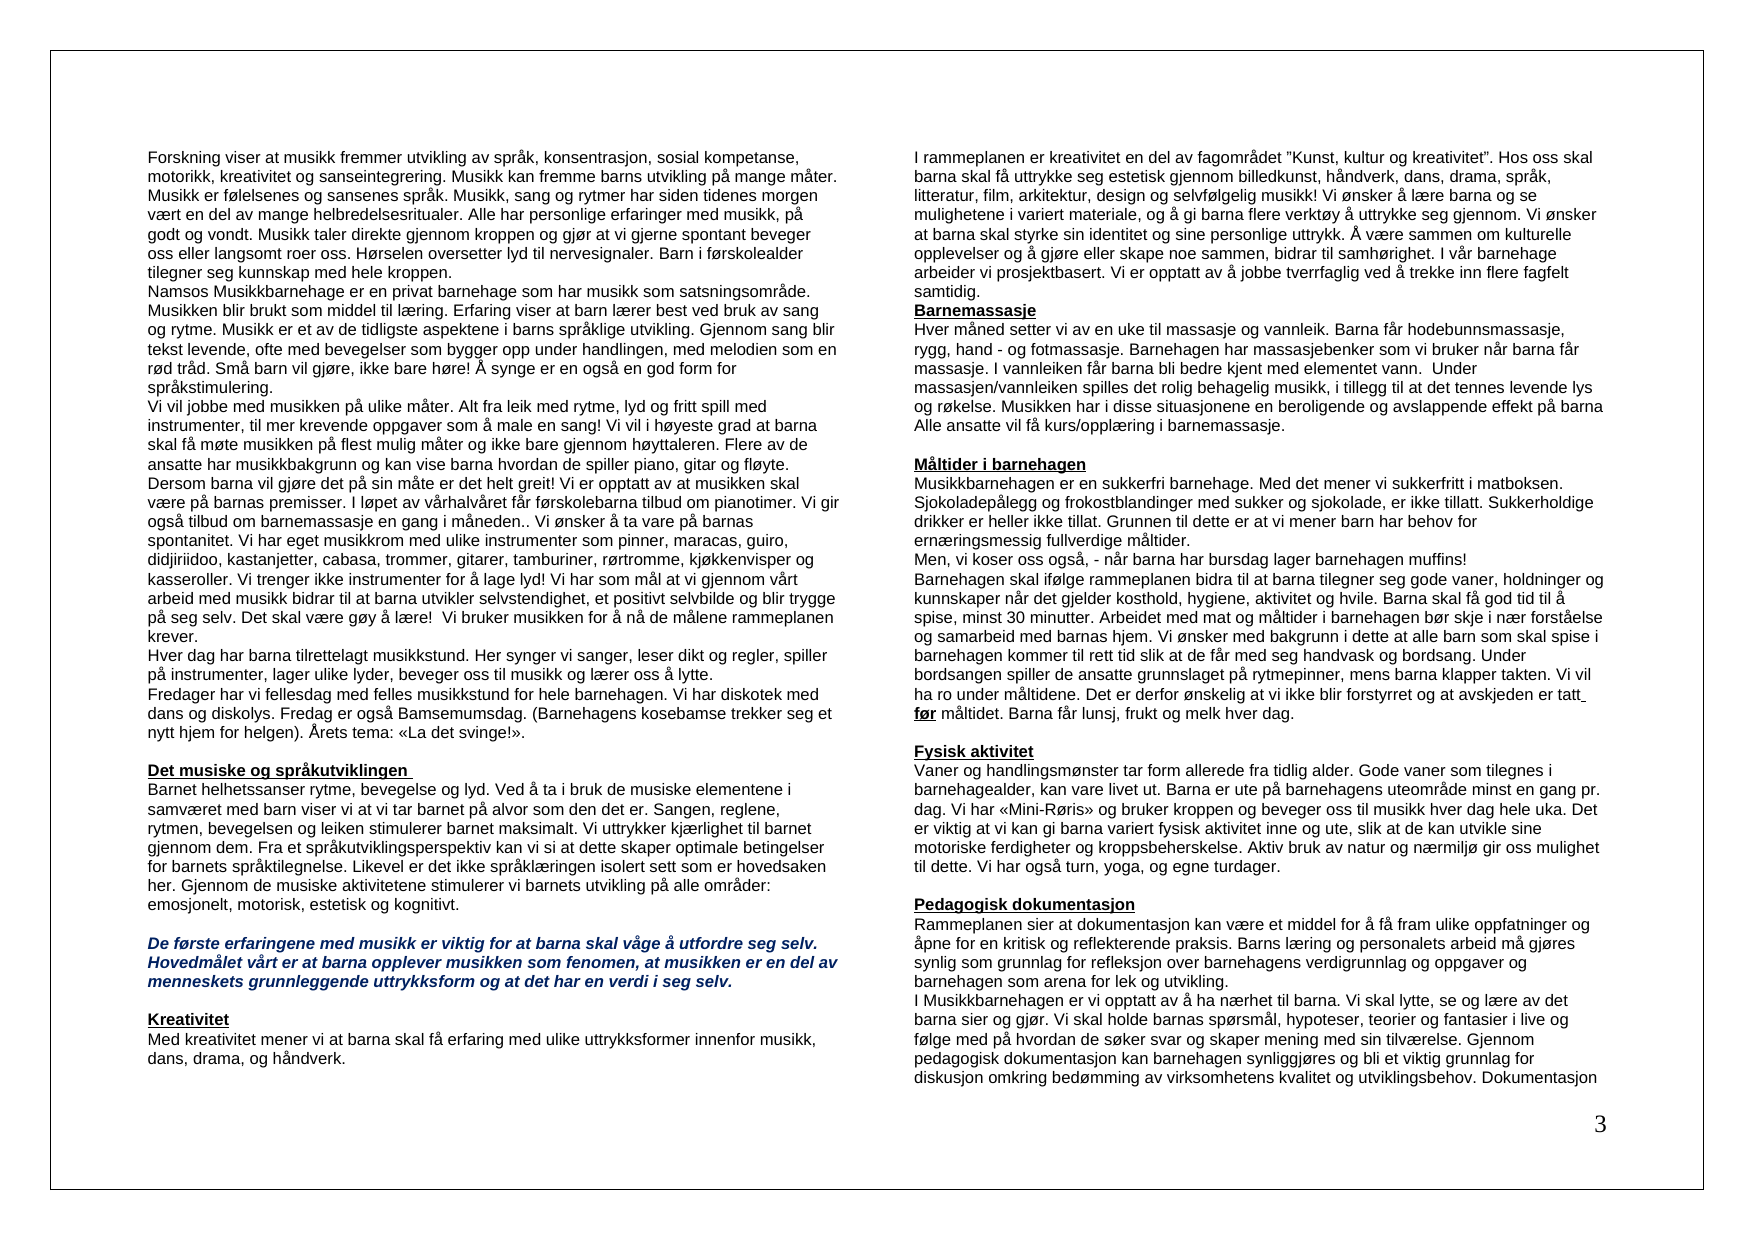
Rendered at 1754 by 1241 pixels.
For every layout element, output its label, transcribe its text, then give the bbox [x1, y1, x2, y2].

text Men, vi koser oss også, - når barna har bursdag lager barnehagen muffins! [914, 550, 1606, 569]
text Vi vil jobbe med musikken på ulike måter. Alt fra leik med rytme, lyd og fritt spill med instrumenter, til mer krevende oppgaver som å male en sang! Vi vil i høyeste grad at barna skal få møte musikken på flest mulig måter og ikke bare gjennom høyttaleren. Flere av de ansatte har musikkbakgrunn og kan vise barna hvordan de spiller piano, gitar og fløyte. Dersom barna vil gjøre det på sin måte er det helt greit! Vi er opptatt av at musikken skal være på barnas premisser. I løpet av vårhalvåret får førskolebarna tilbud om pianotimer. Vi gir også tilbud om barnemassasje en gang i måneden.. Vi ønsker å ta vare på barnas spontanitet. Vi har eget musikkrom med ulike instrumenter som pinner, maracas, guiro, didjiriidoo, kastanjetter, cabasa, trommer, gitarer, tamburiner, rørtromme, kjøkkenvisper og kasseroller. Vi trenger ikke instrumenter for å lage lyd! Vi har som mål at vi gjennom vårt arbeid med musikk bidrar til at barna utvikler selvstendighet, et positivt selvbilde og blir trygge på seg selv. Det skal være gøy å lære! Vi bruker musikken for å nå de målene rammeplanen krever. [147, 397, 840, 646]
text Barnemassasje [914, 301, 1606, 320]
text Forskning viser at musikk fremmer utvikling av språk, konsentrasjon, sosial kompetanse, motorikk, kreativitet og sanseintegrering. Musikk kan fremme barns utvikling på mange måter. Musikk er følelsenes og sansenes språk. Musikk, sang og rytmer har siden tidenes morgen vært en del av mange helbredelsesritualer. Alle har personlige erfaringer med musikk, på godt og vondt. Musikk taler direkte gjennom kroppen og gjør at vi gjerne spontant beveger oss eller langsomt roer oss. Hørselen oversetter lyd til nervesignaler. Barn i førskolealder tilegner seg kunnskap med hele kroppen. [147, 148, 840, 282]
text Barnet helhetssanser rytme, bevegelse og lyd. Ved å ta i bruk de musiske elementene i samværet med barn viser vi at vi tar barnet på alvor som den det er. Sangen, reglene, rytmen, bevegelsen og leiken stimulerer barnet maksimalt. Vi uttrykker kjærlighet til barnet gjennom dem. Fra et språkutviklingsperspektiv kan vi si at dette skaper optimale betingelser for barnets språktilegnelse. Likevel er det ikke språklæringen isolert sett som er hovedsaken her. Gjennom de musiske aktivitetene stimulerer vi barnets utvikling på alle områder: emosjonelt, motorisk, estetisk og kognitivt. [147, 780, 840, 914]
text Fysisk aktivitet [914, 742, 1606, 761]
text De første erfaringene med musikk er viktig for at barna skal våge å utfordre seg selv. [147, 933, 840, 953]
text Hver måned setter vi av en uke til massasje og vannleik. Barna får hodebunnsmassasje, rygg, hand - og fotmassasje. Barnehagen har massasjebenker som vi bruker når barna får massasje. I vannleiken får barna bli bedre kjent med elementet vann. Under massasjen/vannleiken spilles det rolig behagelig musikk, i tillegg til at det tennes levende lys og røkelse. Musikken har i disse situasjonene en beroligende og avslappende effekt på barna [914, 320, 1606, 416]
text Med kreativitet mener vi at barna skal få erfaring med ulike uttrykksformer innenfor musikk, dans, drama, og håndverk. [147, 1029, 840, 1068]
text Hovedmålet vårt er at barna opplever musikken som fenomen, at musikken er en del av menneskets grunnleggende uttrykksform og at det har en verdi i seg selv. [147, 953, 840, 991]
text Alle ansatte vil få kurs/opplæring i barnemassasje. [914, 416, 1606, 435]
text I rammeplanen er kreativitet en del av fagområdet ”Kunst, kultur og kreativitet”. Hos oss skal barna skal få uttrykke seg estetisk gjennom billedkunst, håndverk, dans, drama, språk, litteratur, film, arkitektur, design og selvfølgelig musikk! Vi ønsker å lære barna og se mulighetene i variert materiale, og å gi barna flere verktøy å uttrykke seg gjennom. Vi ønsker at barna skal styrke sin identitet og sine personlige uttrykk. Å være sammen om kulturelle opplevelser og å gjøre eller skape noe sammen, bidrar til samhørighet. I vår barnehage arbeider vi prosjektbasert. Vi er opptatt av å jobbe tverrfaglig ved å trekke inn flere fagfelt samtidig. [914, 148, 1606, 301]
text Hver dag har barna tilrettelagt musikkstund. Her synger vi sanger, leser dikt og regler, spiller på instrumenter, lager ulike lyder, beveger oss til musikk og lærer oss å lytte. [147, 646, 840, 684]
text Musikkbarnehagen er en sukkerfri barnehage. Med det mener vi sukkerfritt i matboksen. Sjokoladepålegg og frokostblandinger med sukker og sjokolade, er ikke tillatt. Sukkerholdige drikker er heller ikke tillat. Grunnen til dette er at vi mener barn har behov for ernæringsmessig fullverdige måltider. [914, 473, 1606, 550]
text Pedagogisk dokumentasjon [914, 895, 1606, 914]
text Kreativitet [147, 1010, 840, 1029]
text Fredager har vi fellesdag med felles musikkstund for hele barnehagen. Vi har diskotek med dans og diskolys. Fredag er også Bamsemumsdag. (Barnehagens kosebamse trekker seg et nytt hjem for helgen). Årets tema: «La det svinge!». [147, 684, 840, 742]
text Namsos Musikkbarnehage er en privat barnehage som har musikk som satsningsområde. Musikken blir brukt som middel til læring. Erfaring viser at barn lærer best ved bruk av sang og rytme. Musikk er et av de tidligste aspektene i barns språklige utvikling. Gjennom sang blir tekst levende, ofte med bevegelser som bygger opp under handlingen, med melodien som en rød tråd. Små barn vil gjøre, ikke bare høre! Å synge er en også en god form for språkstimulering. [147, 282, 840, 397]
text Rammeplanen sier at dokumentasjon kan være et middel for å få fram ulike oppfatninger og åpne for en kritisk og reflekterende praksis. Barns læring og personalets arbeid må gjøres synlig som grunnlag for refleksjon over barnehagens verdigrunnlag og oppgaver og barnehagen som arena for lek og utvikling. [914, 914, 1606, 991]
text Vaner og handlingsmønster tar form allerede fra tidlig alder. Gode vaner som tilegnes i barnehagealder, kan vare livet ut. Barna er ute på barnehagens uteområde minst en gang pr. dag. Vi har «Mini-Røris» og bruker kroppen og beveger oss til musikk hver dag hele uka. Det er viktig at vi kan gi barna variert fysisk aktivitet inne og ute, slik at de kan utvikle sine motoriske ferdigheter og kroppsbeherskelse. Aktiv bruk av natur og nærmiljø gir oss mulighet til dette. Vi har også turn, yoga, og egne turdager. [914, 761, 1606, 876]
text Det musiske og språkutviklingen [147, 761, 840, 780]
text Barnehagen skal ifølge rammeplanen bidra til at barna tilegner seg gode vaner, holdninger og kunnskaper når det gjelder kosthold, hygiene, aktivitet og hvile. Barna skal få god tid til å spise, minst 30 minutter. Arbeidet med mat og måltider i barnehagen bør skje i nær forståelse og samarbeid med barnas hjem. Vi ønsker med bakgrunn i dette at alle barn som skal spise i barnehagen kommer til rett tid slik at de får med seg handvask og bordsang. Under bordsangen spiller de ansatte grunnslaget på rytmepinner, mens barna klapper takten. Vi vil ha ro under måltidene. Det er derfor ønskelig at vi ikke blir forstyrret og at avskjeden er tatt før måltidet. Barna får lunsj, frukt og melk hver dag. [914, 569, 1606, 723]
text Måltider i barnehagen [914, 454, 1606, 473]
